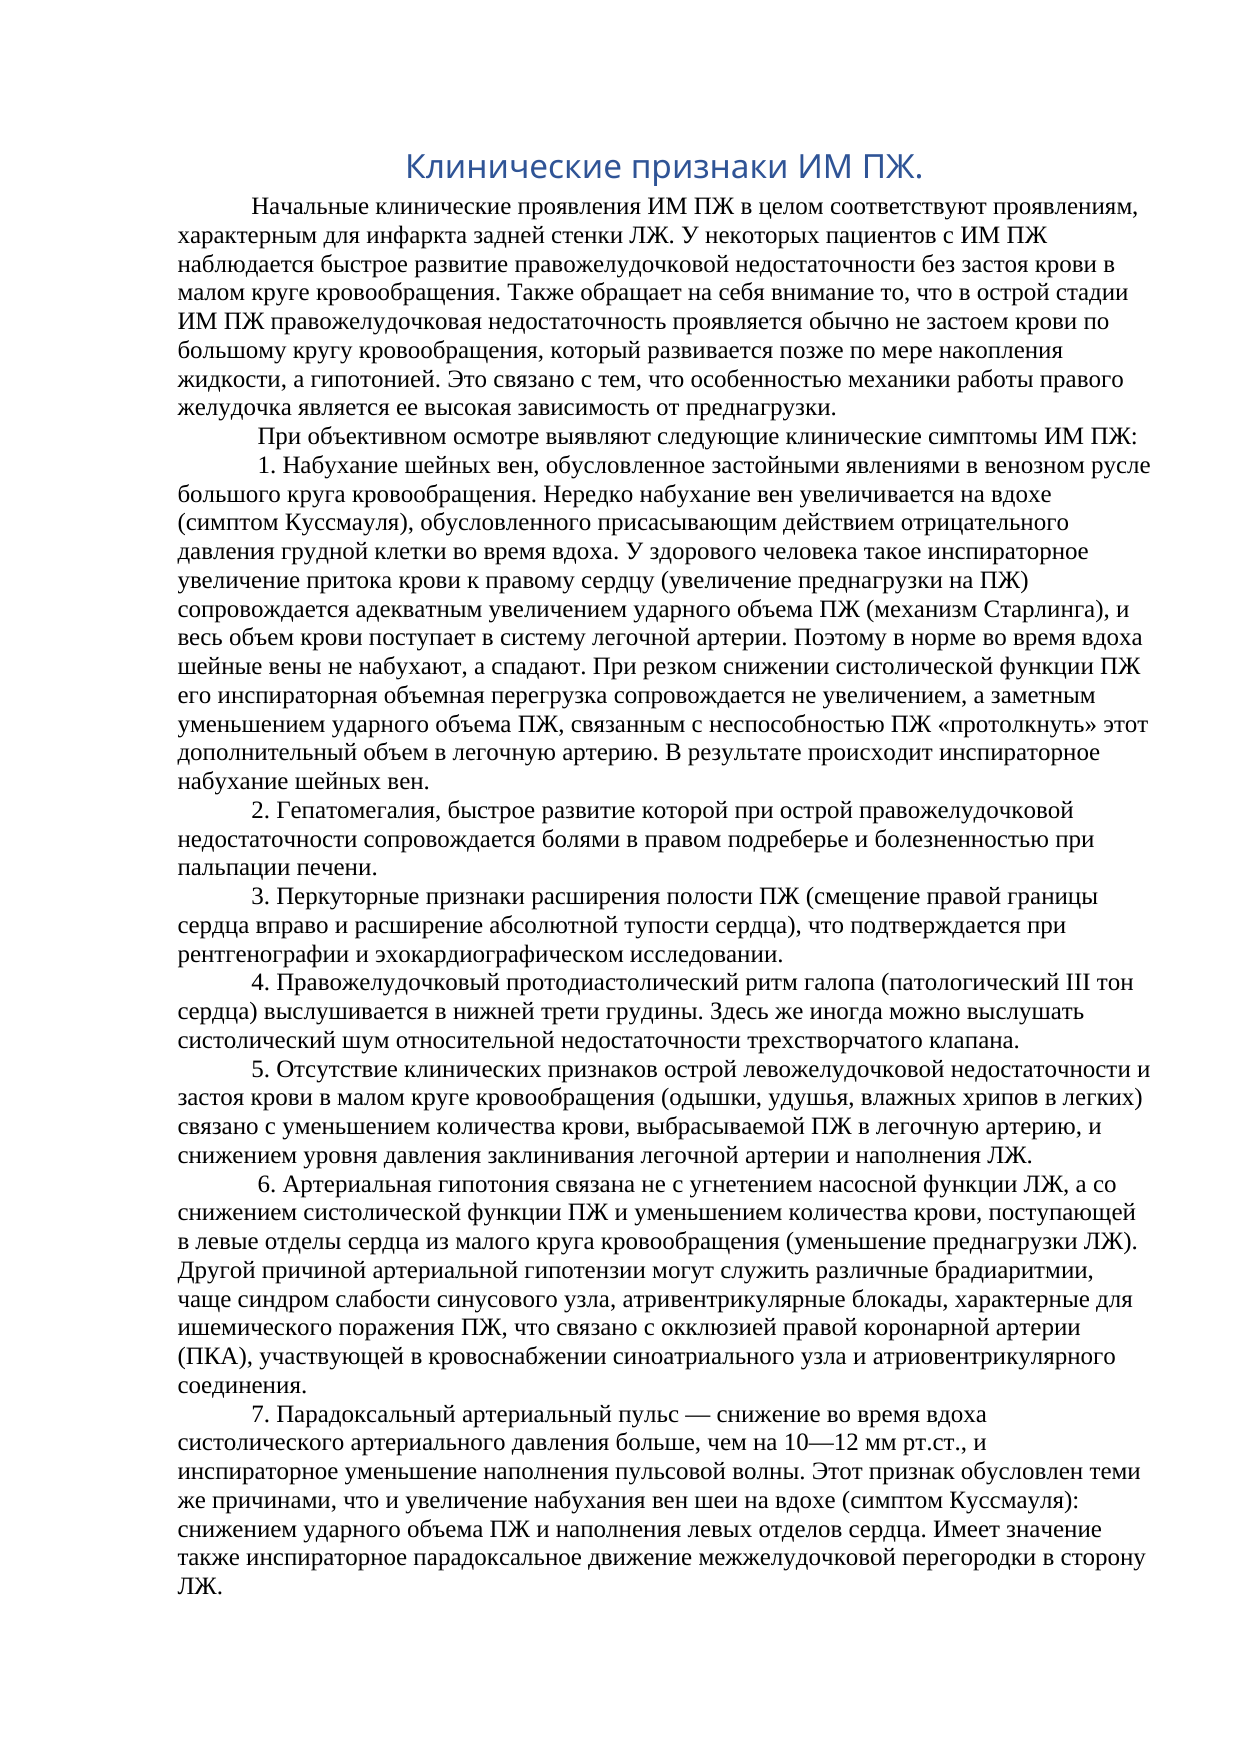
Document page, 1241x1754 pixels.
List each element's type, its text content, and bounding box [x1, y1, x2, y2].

text 3. Перкуторные признаки расширения полости ПЖ (смещение правой границы сердца вправо и расширение абсолютной тупости сердца), что подтверждается при рентгенографии и эхокардиографическом исследовании. [177, 881, 1152, 967]
text 5. Отсутствие клинических признаков острой левожелудочковой недостаточности и застоя крови в малом круге кровообращения (одышки, удушья, влажных хрипов в легких) связано с уменьшением количества крови, выбрасываемой ПЖ в легочную артерию, и снижением уровня давления заклинивания легочной артерии и наполнения ЛЖ. [177, 1054, 1152, 1169]
text 4. Правожелудочковый протодиастолический ритм галопа (патологический III тон сердца) выслушивается в нижней трети грудины. Здесь же иногда можно выслушать систолический шум относительной недостаточности трехстворчатого клапана. [177, 967, 1152, 1054]
text 6. Артериальная гипотония связана не с угнетением насосной функции ЛЖ, а со снижением систолической функции ПЖ и уменьшением количества крови, поступающей в левые отделы сердца из малого круга кровообращения (уменьшение преднагрузки ЛЖ). Другой причиной артериальной гипотензии могут служить различные брадиаритмии, чаще синдром слабости синусового узла, атривентрикулярные блокады, характерные для ишемического поражения ПЖ, что связано с окклюзией правой коронарной артерии (ПКА), участвующей в кровоснабжении синоатриального узла и атриовентрикулярного соединения. [177, 1169, 1152, 1399]
text Начальные клинические проявления ИМ ПЖ в целом соответствуют проявлениям, характерным для инфаркта задней стенки ЛЖ. У некоторых пациентов с ИМ ПЖ наблюдается быстрое развитие правожелудочковой недостаточности без застоя крови в малом круге кровообращения. Также обращает на себя внимание то, что в острой стадии ИМ ПЖ правожелудочковая недостаточность проявляется обычно не застоем крови по большому кругу кровообращения, который развивается позже по мере накопления жидкости, а гипотонией. Это связано с тем, что особенностью механики работы правого желудочка является ее высокая зависимость от преднагрузки. [177, 191, 1152, 421]
text 7. Парадоксальный артериальный пульс — снижение во время вдоха систолического артериального давления больше, чем на 10—12 мм рт.ст., и инспираторное уменьшение наполнения пульсовой волны. Этот признак обусловлен теми же причинами, что и увеличение набухания вен шеи на вдохе (симптом Куссмауля): снижением ударного объема ПЖ и наполнения левых отделов сердца. Имеет значение также инспираторное парадоксальное движение межжелудочковой перегородки в сторону ЛЖ. [177, 1399, 1152, 1600]
text 1. Набухание шейных вен, обусловленное застойными явлениями в венозном русле большого круга кровообращения. Нередко набухание вен увеличивается на вдохе (симптом Куссмауля), обусловленного присасывающим действием отрицательного давления грудной клетки во время вдоха. У здорового человека такое инспираторное увеличение притока крови к правому сердцу (увеличение преднагрузки на ПЖ) сопровождается адекватным увеличением ударного объема ПЖ (механизм Старлинга), и весь объем крови поступает в систему легочной артерии. Поэтому в норме во время вдоха шейные вены не набухают, а спадают. При резком снижении систолической функции ПЖ его инспираторная объемная перегрузка сопровождается не увеличением, а заметным уменьшением ударного объема ПЖ, связанным с неспособностью ПЖ «протолкнуть» этот дополнительный объем в легочную артерию. В результате происходит инспираторное набухание шейных вен. [177, 450, 1152, 795]
text 2. Гепатомегалия, быстрое развитие которой при острой правожелудочковой недостаточности сопровождается болями в правом подреберье и болезненностью при пальпации печени. [177, 795, 1152, 881]
subtitle Клинические признаки ИМ ПЖ. [177, 143, 1152, 188]
text При объективном осмотре выявляют следующие клинические симптомы ИМ ПЖ: [177, 421, 1152, 450]
